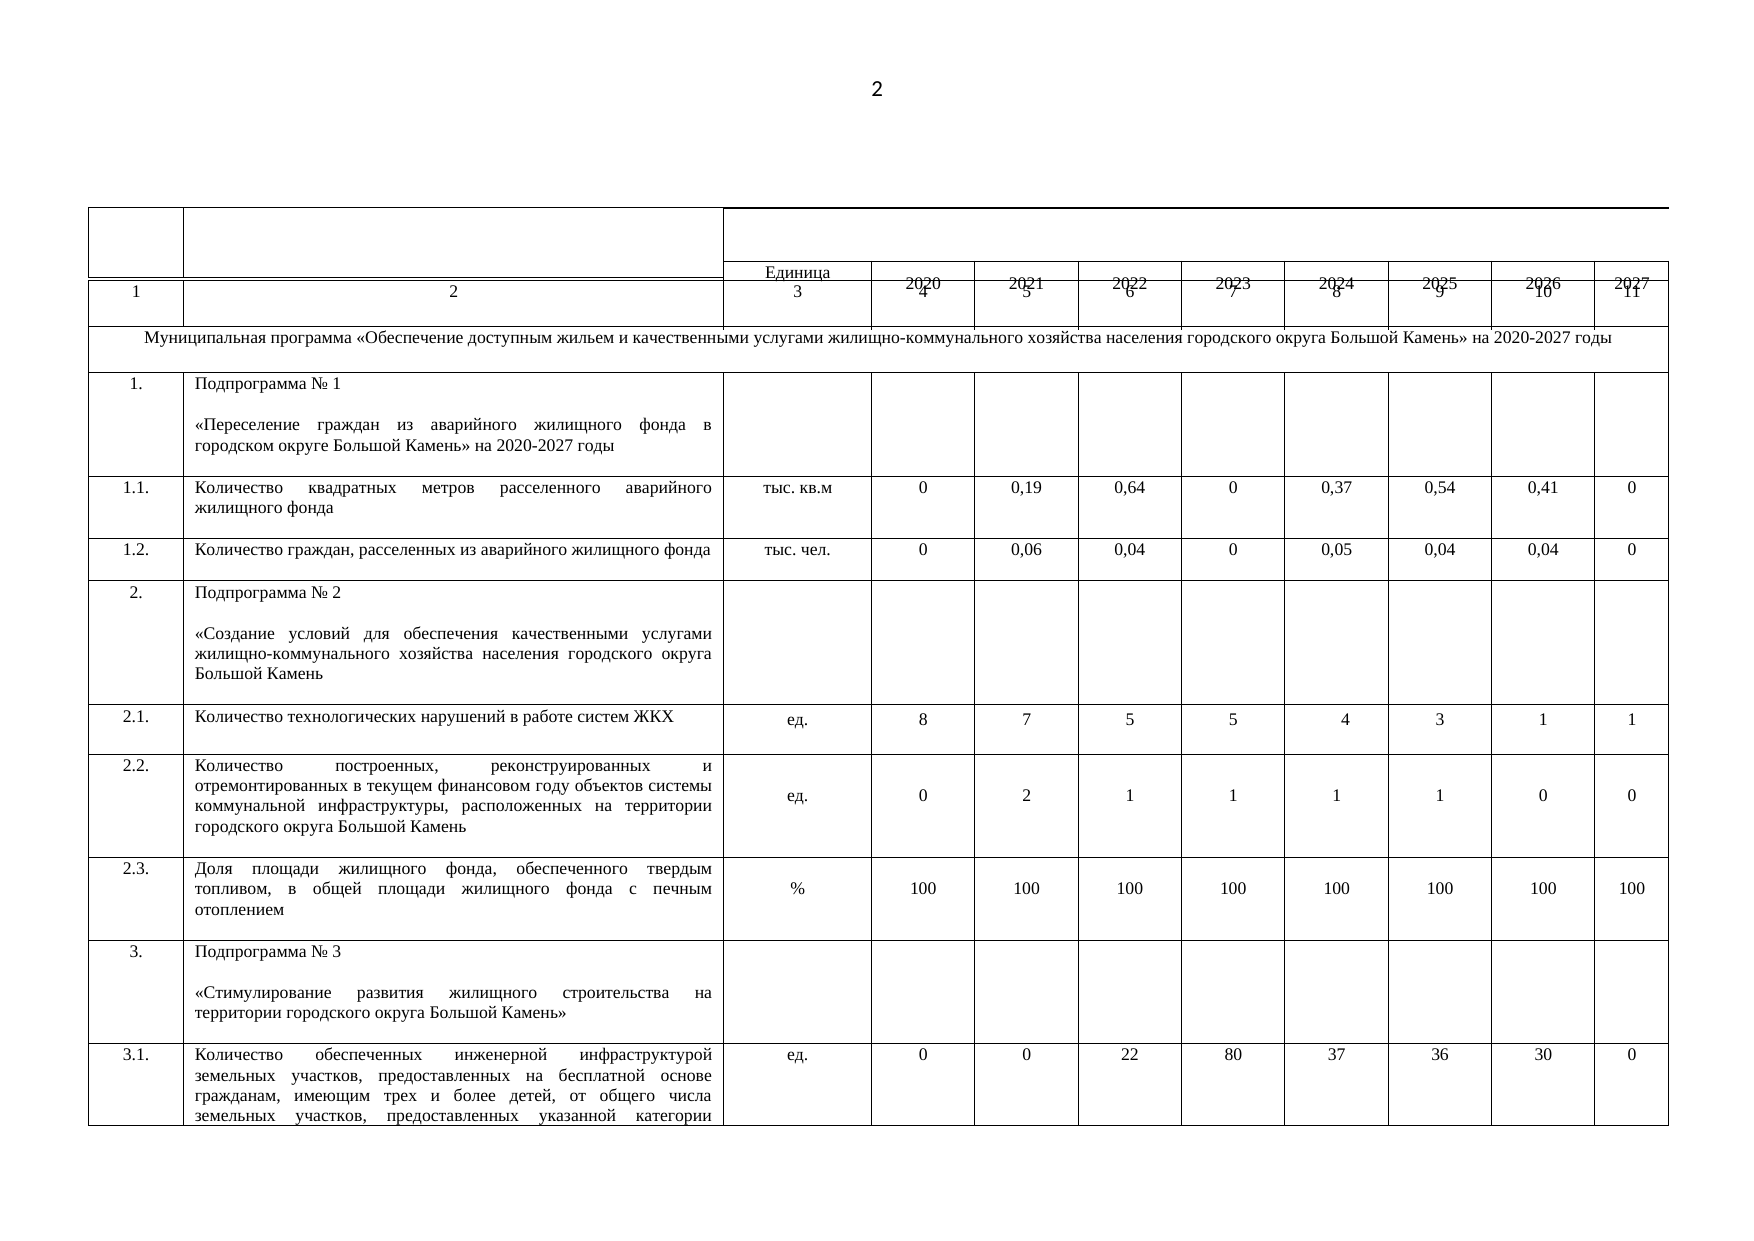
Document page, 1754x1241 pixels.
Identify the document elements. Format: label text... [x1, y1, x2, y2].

table_cell [724, 373, 871, 476]
table_cell 3 [1389, 705, 1491, 753]
table_cell 37 [1285, 1044, 1388, 1125]
table_cell 100 [1285, 858, 1388, 939]
table_cell 8 [872, 705, 974, 753]
table_cell [1079, 941, 1181, 1043]
table_cell [975, 941, 1078, 1043]
table_cell Количество построенных, реконструированных и отремонтированных в текущем финансовом году объектов системы коммунальной инфраструктуры, расположенных на территории городского округа Большой Камень [184, 755, 723, 857]
table_cell [1285, 581, 1388, 704]
table_cell Единица измерения [724, 262, 871, 278]
table_cell ед. [724, 705, 871, 753]
table_cell 0,64 [1079, 477, 1181, 538]
table_cell 5 [1079, 705, 1181, 753]
table_cell 0 [1595, 477, 1668, 538]
table_cell [975, 581, 1078, 704]
table_cell 4 [1285, 705, 1388, 753]
table_cell [872, 373, 974, 476]
table_cell 0,04 [1079, 539, 1181, 580]
table_cell 0 [872, 755, 974, 857]
table_cell 100 [975, 858, 1078, 939]
table_cell ед. [724, 755, 871, 857]
table_cell [1492, 373, 1594, 476]
table_cell [1492, 581, 1594, 704]
table_cell [724, 941, 871, 1043]
table_cell 3.1. [89, 1044, 183, 1125]
table_cell тыс. кв.м [724, 477, 871, 538]
table_cell 7 [975, 705, 1078, 753]
table_cell 1.2. [89, 539, 183, 580]
table_cell 22 [1079, 1044, 1181, 1125]
table_cell 0,06 [975, 539, 1078, 580]
table_cell Подпрограмма № 3 «Стимулирование развития жилищного строительства на территории городского округа Большой Камень» [184, 941, 723, 1043]
table_cell [872, 941, 974, 1043]
table_cell 3. [89, 941, 183, 1043]
table_cell Количество технологических нарушений в работе систем ЖКХ [184, 705, 723, 753]
table_cell Доля площади жилищного фонда, обеспеченного твердым топливом, в общей площади жилищного фонда с печным отоплением [184, 858, 723, 939]
table_cell 2021 [975, 262, 1078, 278]
table_cell 2.1. [89, 705, 183, 753]
table_cell Муниципальная программа «Обеспечение доступным жильем и качественными услугами жилищно-коммунального хозяйства населения городского округа Большой Камень» на 2020-2027 годы [89, 327, 1668, 372]
table_cell 0 [872, 539, 974, 580]
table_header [184, 208, 723, 277]
table_cell 1.1. [89, 477, 183, 538]
table_cell 0 [1595, 539, 1668, 580]
table_cell 2024 [1285, 262, 1388, 278]
table_header 7 [1182, 281, 1284, 326]
table_cell Подпрограмма № 2 «Создание условий для обеспечения качественными услугами жилищно-коммунального хозяйства населения городского округа Большой Камень [184, 581, 723, 704]
table_cell 100 [1492, 858, 1594, 939]
table_cell [1182, 581, 1284, 704]
table_cell Количество граждан, расселенных из аварийного жилищного фонда [184, 539, 723, 580]
table_cell % [724, 858, 871, 939]
table_cell 2.2. [89, 755, 183, 857]
table_cell [1595, 373, 1668, 476]
table_cell 0,04 [1492, 539, 1594, 580]
table_cell Подпрограмма № 1 «Переселение граждан из аварийного жилищного фонда в городском округе Большой Камень» на 2020-2027 годы [184, 373, 723, 476]
table_cell [872, 581, 974, 704]
table_cell 0 [1595, 755, 1668, 857]
table_cell [1182, 373, 1284, 476]
table_cell 0 [1182, 477, 1284, 538]
table_cell 0,37 [1285, 477, 1388, 538]
table_header 9 [1389, 281, 1491, 326]
table_header 1 [89, 281, 183, 326]
table_cell 2022 [1079, 262, 1181, 278]
table_cell 0 [1492, 755, 1594, 857]
table_cell 0 [1182, 539, 1284, 580]
table_cell [975, 373, 1078, 476]
table_cell 0 [872, 1044, 974, 1125]
table_cell 1 [1285, 755, 1388, 857]
table_cell [1182, 941, 1284, 1043]
table_header № п/п [89, 208, 183, 277]
table_cell [1079, 373, 1181, 476]
table_cell 100 [872, 858, 974, 939]
table_cell Количество квадратных метров расселенного аварийного жилищного фонда [184, 477, 723, 538]
table_cell 5 [1182, 705, 1284, 753]
table_cell [1389, 373, 1491, 476]
table_header 5 [975, 281, 1078, 326]
table_cell 0,19 [975, 477, 1078, 538]
table_cell 2023 [1182, 262, 1284, 278]
table_cell 100 [1182, 858, 1284, 939]
table_cell 0 [975, 1044, 1078, 1125]
table_cell [1079, 581, 1181, 704]
table_cell [1389, 941, 1491, 1043]
table_cell 1 [1182, 755, 1284, 857]
table_cell [1595, 581, 1668, 704]
table_cell тыс. чел. [724, 539, 871, 580]
table_cell [724, 581, 871, 704]
table_cell 0,41 [1492, 477, 1594, 538]
table_cell 0,04 [1389, 539, 1491, 580]
table_cell [1285, 941, 1388, 1043]
table_cell 1 [1595, 705, 1668, 753]
table_cell 1 [1492, 705, 1594, 753]
table_cell 100 [1595, 858, 1668, 939]
table_cell 0,54 [1389, 477, 1491, 538]
table_cell 1 [1079, 755, 1181, 857]
table_cell 1 [1389, 755, 1491, 857]
table_cell 0 [1595, 1044, 1668, 1125]
table_cell 80 [1182, 1044, 1284, 1125]
table_cell 30 [1492, 1044, 1594, 1125]
table_cell 100 [1079, 858, 1181, 939]
table_cell 2026 [1492, 262, 1594, 278]
table_cell ед. [724, 1044, 871, 1125]
table_cell 2027 [1595, 262, 1668, 278]
table_header 4 [872, 281, 974, 326]
table_cell 36 [1389, 1044, 1491, 1125]
table_cell [1389, 581, 1491, 704]
table_cell 2020 [872, 262, 974, 278]
table_cell 2 [975, 755, 1078, 857]
table_header 6 [1079, 281, 1181, 326]
table_header 11 [1595, 281, 1668, 326]
table_cell 2.3. [89, 858, 183, 939]
table_header 3 [724, 281, 871, 326]
table_cell 0,05 [1285, 539, 1388, 580]
table_cell 0 [872, 477, 974, 538]
table_cell 2. [89, 581, 183, 704]
table_header 10 [1492, 281, 1594, 326]
table_cell 2025 [1389, 262, 1491, 278]
table_cell [1595, 941, 1668, 1043]
table_cell 1. [89, 373, 183, 476]
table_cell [184, 1044, 723, 1125]
table_cell 100 [1389, 858, 1491, 939]
table_cell [1285, 373, 1388, 476]
table_header 2 [184, 281, 723, 326]
table_header 8 [1285, 281, 1388, 326]
table_cell [1492, 941, 1594, 1043]
